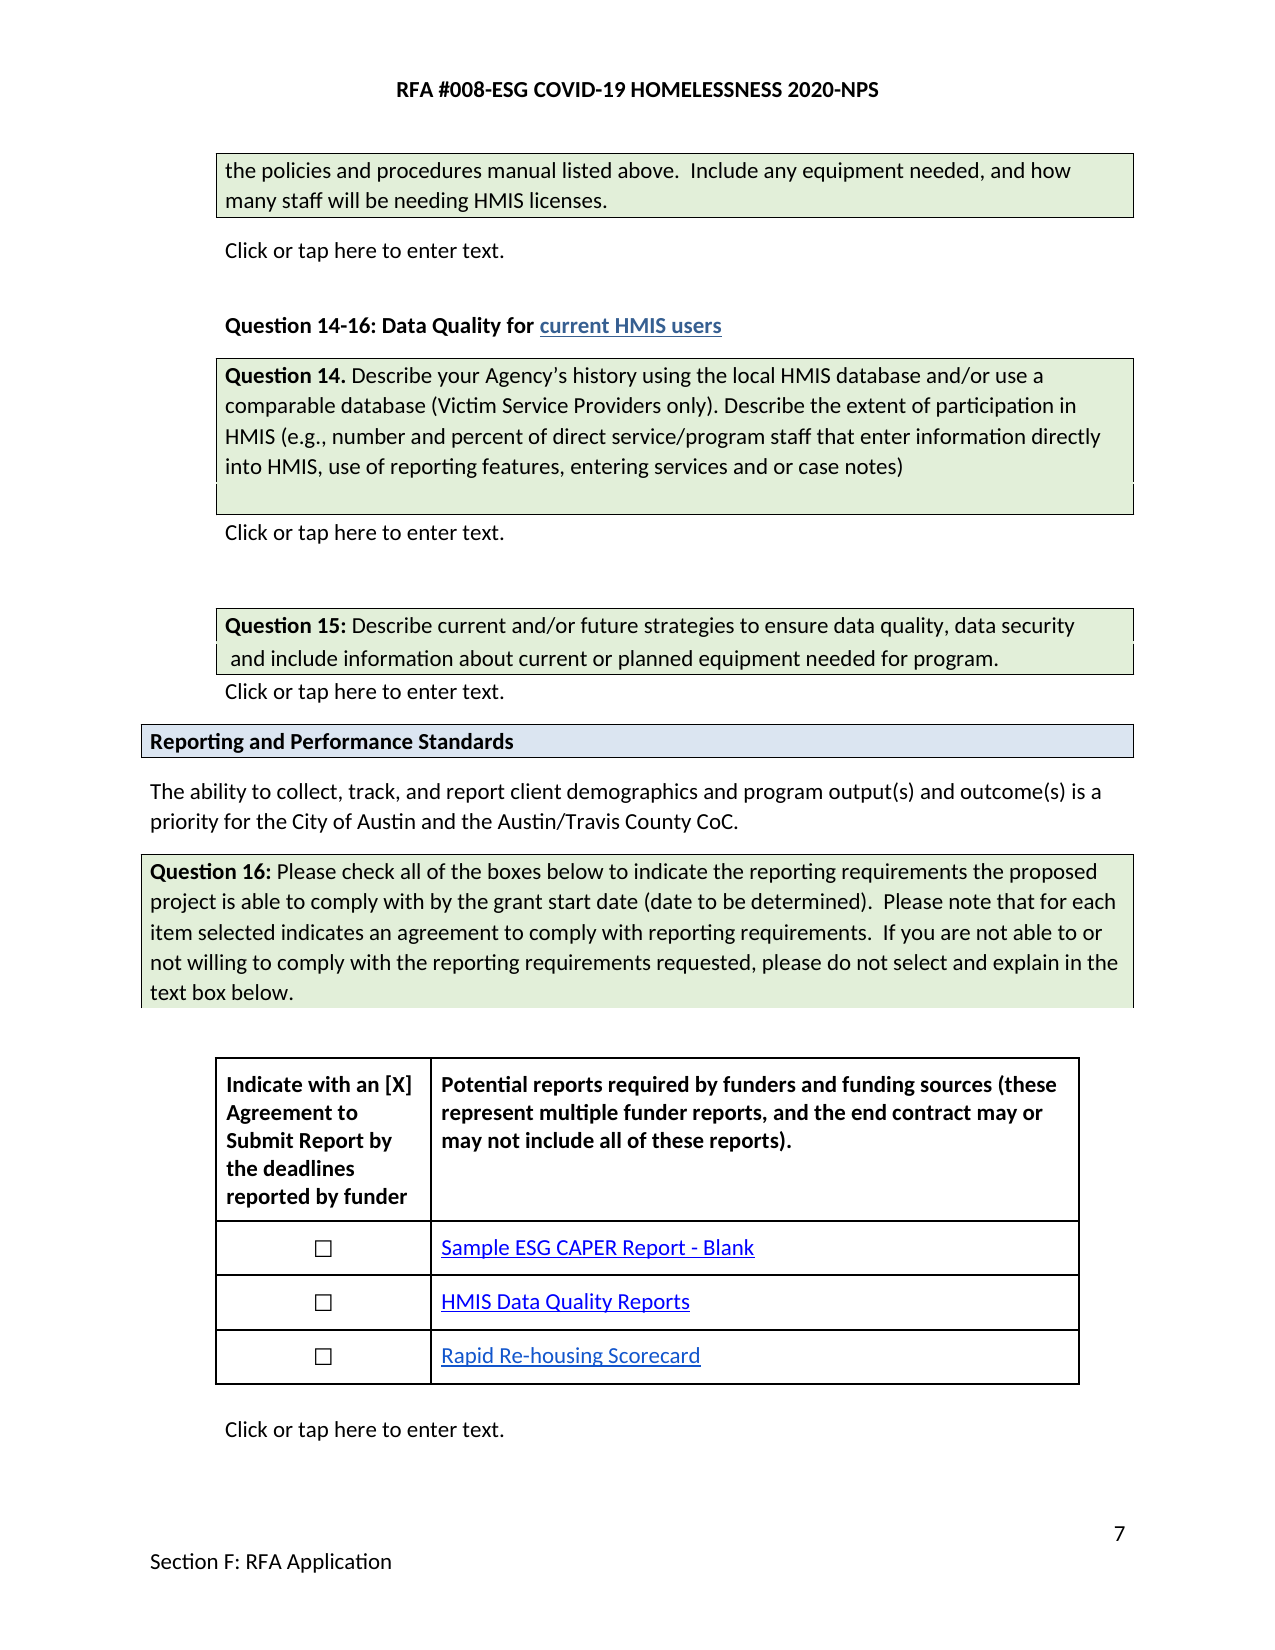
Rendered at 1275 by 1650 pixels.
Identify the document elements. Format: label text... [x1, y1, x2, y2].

table_cell HMIS Data Quality Reports [432, 1276, 1078, 1328]
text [217, 154, 1133, 217]
text and include information about current or planned equipment needed for program. [217, 644, 1133, 674]
table_cell [217, 1222, 430, 1274]
text Question 16: Please check all of the boxes below to indicate the reporting requirements the proposed project is able to comply with by the grant start date (date to be determined). Please note that for each item selected indicates an agreement to comply with reporting requirements. If you are not able to or not willing to comply with the reporting requirements requested, please do not select and explain in the text box below. [142, 855, 1133, 1008]
table_cell Rapid Re-housing Scorecard [432, 1331, 1078, 1383]
text Reporting and Performance Standards [142, 725, 1133, 757]
table_cell [217, 1331, 430, 1383]
table_cell Sample ESG CAPER Report - Blank [432, 1222, 1078, 1274]
table_header Indicate with an [X] Agreement to Submit Report by the deadlines reported by funder [217, 1059, 430, 1220]
table_header Potential reports required by funders and funding sources (these represent multiple funder reports, and the end contract may or may not include all of these reports). [432, 1059, 1078, 1220]
table_cell [217, 1276, 430, 1328]
text The ability to collect, track, and report client demographics and program output(s) and outcome(s) is a priority for the City of Austin and the Austin/Travis County CoC. [150, 777, 1125, 835]
text Question 15: Describe current and/or future strategies to ensure data quality, data security [217, 609, 1133, 641]
text Question 14. Describe your Agency’s history using the local HMIS database and/or use a comparable database (Victim Service Providers only). Describe the extent of participation in HMIS (e.g., number and percent of direct service/program staff that enter information directly into HMIS, use of reporting features, entering services and or case notes) [217, 359, 1133, 482]
text Question 14-16: Data Quality for current HMIS users [225, 311, 1125, 339]
